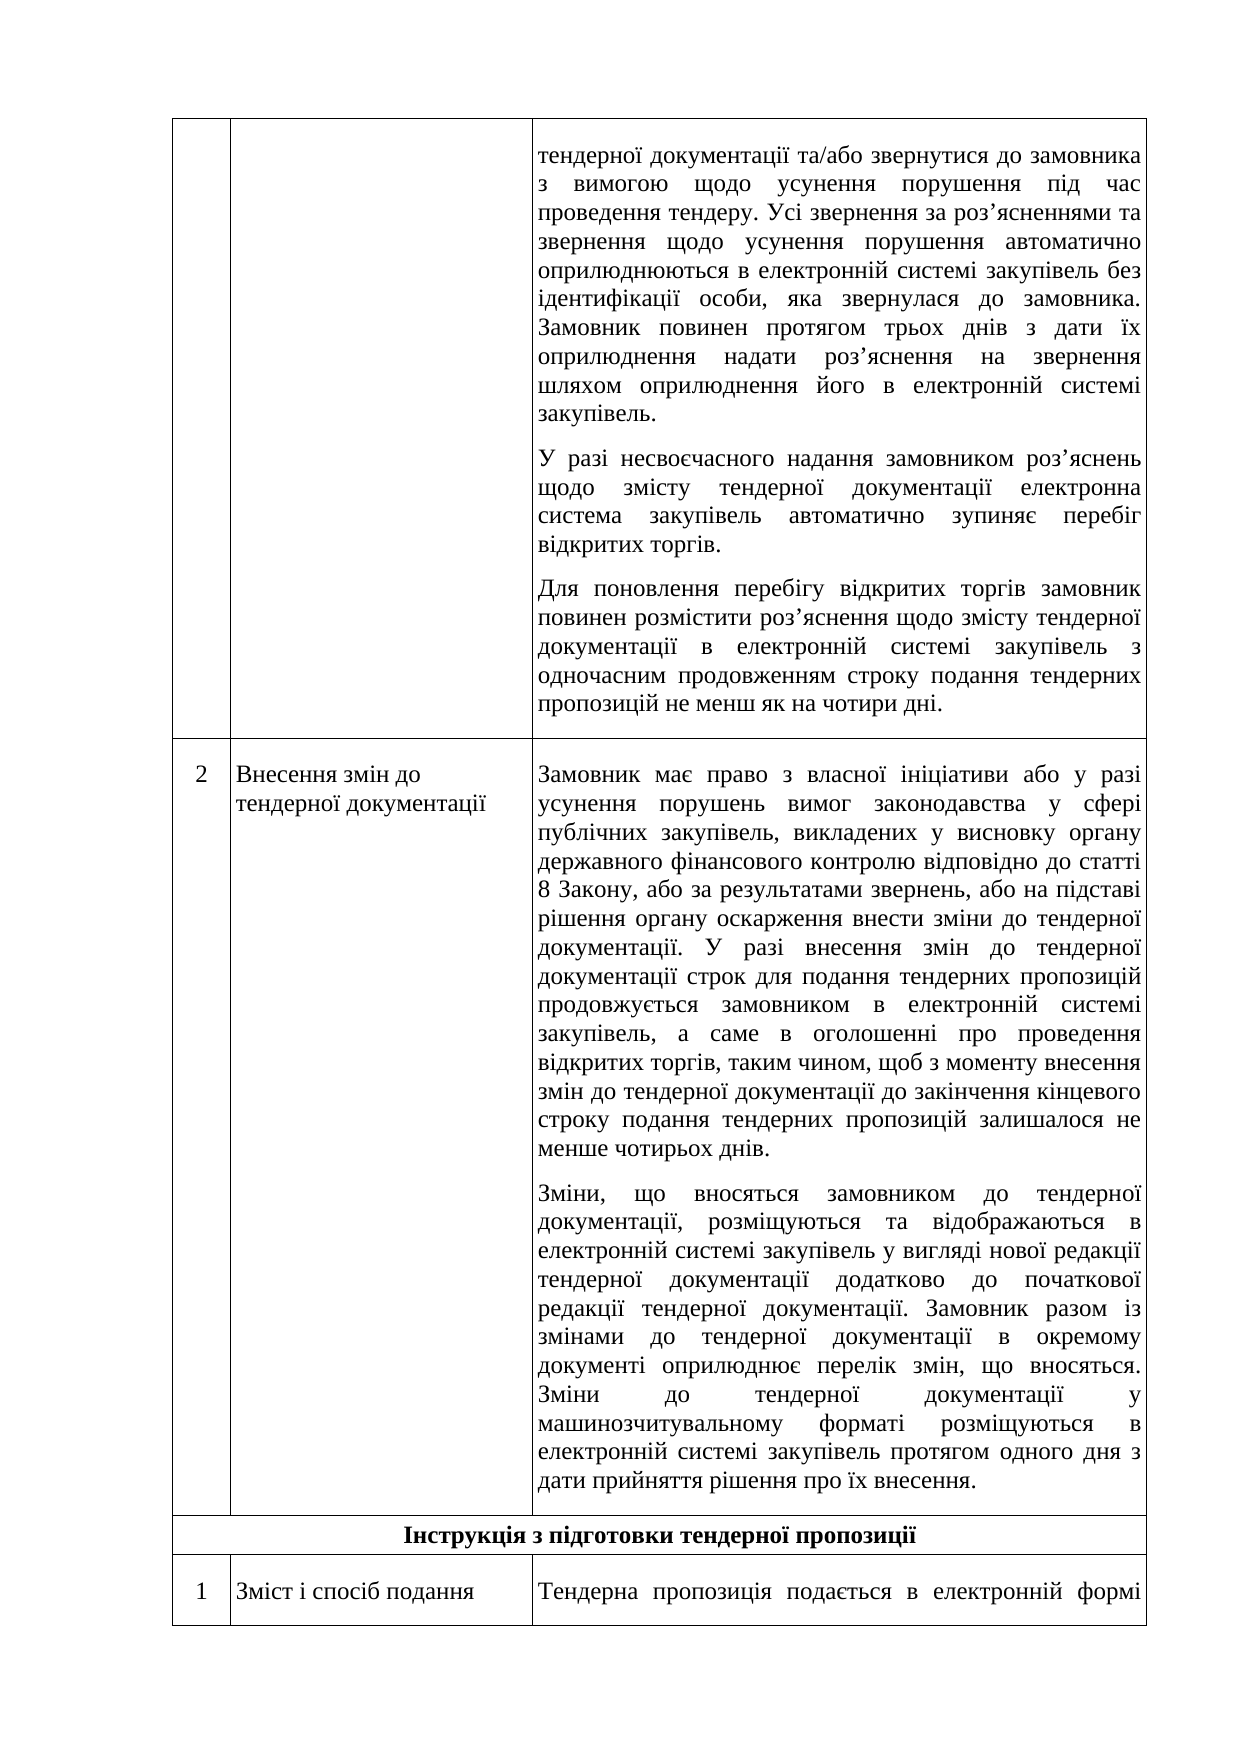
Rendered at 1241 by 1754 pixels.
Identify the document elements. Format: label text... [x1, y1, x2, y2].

table_cell Внесення змін до тендерної документації [231, 739, 532, 1514]
table_cell Замовник має право з власної ініціативи або у разі усунення порушень вимог законодавства у сфері публічних закупівель, викладених у висновку органу державного фінансового контролю відповідно до статті 8 Закону, або за результатами звернень, або на підставі рішення органу оскарження внести зміни до тендерної документації. У разі внесення змін до тендерної документації строк для подання тендерних пропозицій продовжується замовником в електронній системі закупівель, а саме в оголошенні про проведення відкритих торгів, таким чином, щоб з моменту внесення змін до тендерної документації до закінчення кінцевого строку подання тендерних пропозицій залишалося не менше чотирьох днів. Зміни, що вносяться замовником до тендерної документації, розміщуються та відображаються в електронній системі закупівель у вигляді нової редакції тендерної документації додатково до початкової редакції тендерної документації. Замовник разом із змінами до тендерної документації в окремому документі оприлюднює перелік змін, що вносяться. Зміни до тендерної документації у машинозчитувальному форматі розміщуються в електронній системі закупівель протягом одного дня з дати прийняття рішення про їх внесення. [533, 739, 1146, 1514]
table_cell 1 [173, 119, 230, 738]
table_cell 1 [173, 1555, 230, 1625]
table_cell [231, 119, 532, 738]
table_cell Інструкція з підготовки тендерної пропозиції [173, 1516, 1146, 1554]
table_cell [533, 119, 1146, 738]
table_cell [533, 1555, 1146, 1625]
table_cell 2 [173, 739, 230, 1514]
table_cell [231, 1555, 532, 1625]
